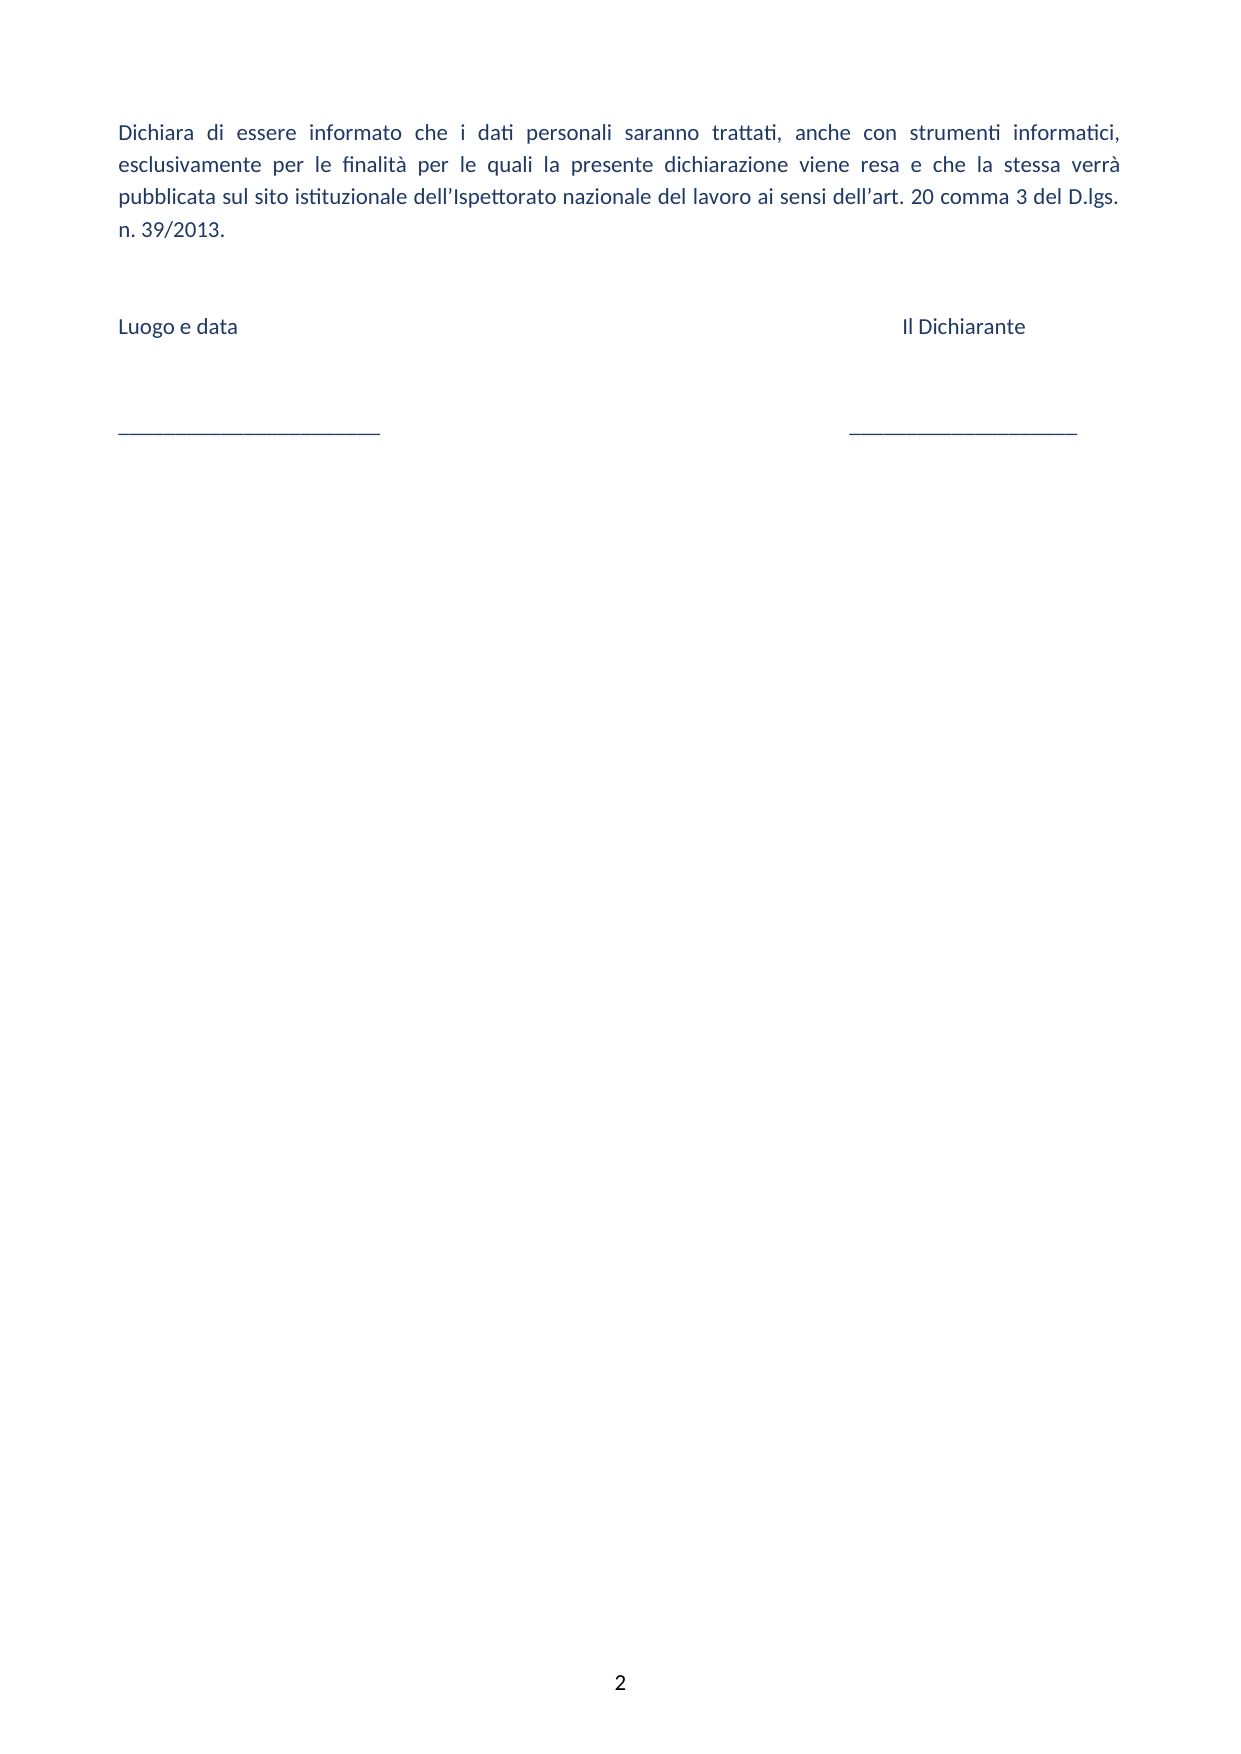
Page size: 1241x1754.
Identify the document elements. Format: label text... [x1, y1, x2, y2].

text Dichiara di essere informato che i dati personali saranno trattati, anche con strumenti informatici, esclusivamente per le finalità per le quali la presente dichiarazione viene resa e che la stessa verrà pubblicata sul sito istituzionale dell’Ispettorato nazionale del lavoro ai sensi dell’art. 20 comma 3 del D.lgs. n. 39/2013. [118, 118, 1122, 243]
text _______________________ ____________________ [118, 410, 1122, 438]
text Luogo e data Il Dichiarante [118, 312, 1122, 340]
